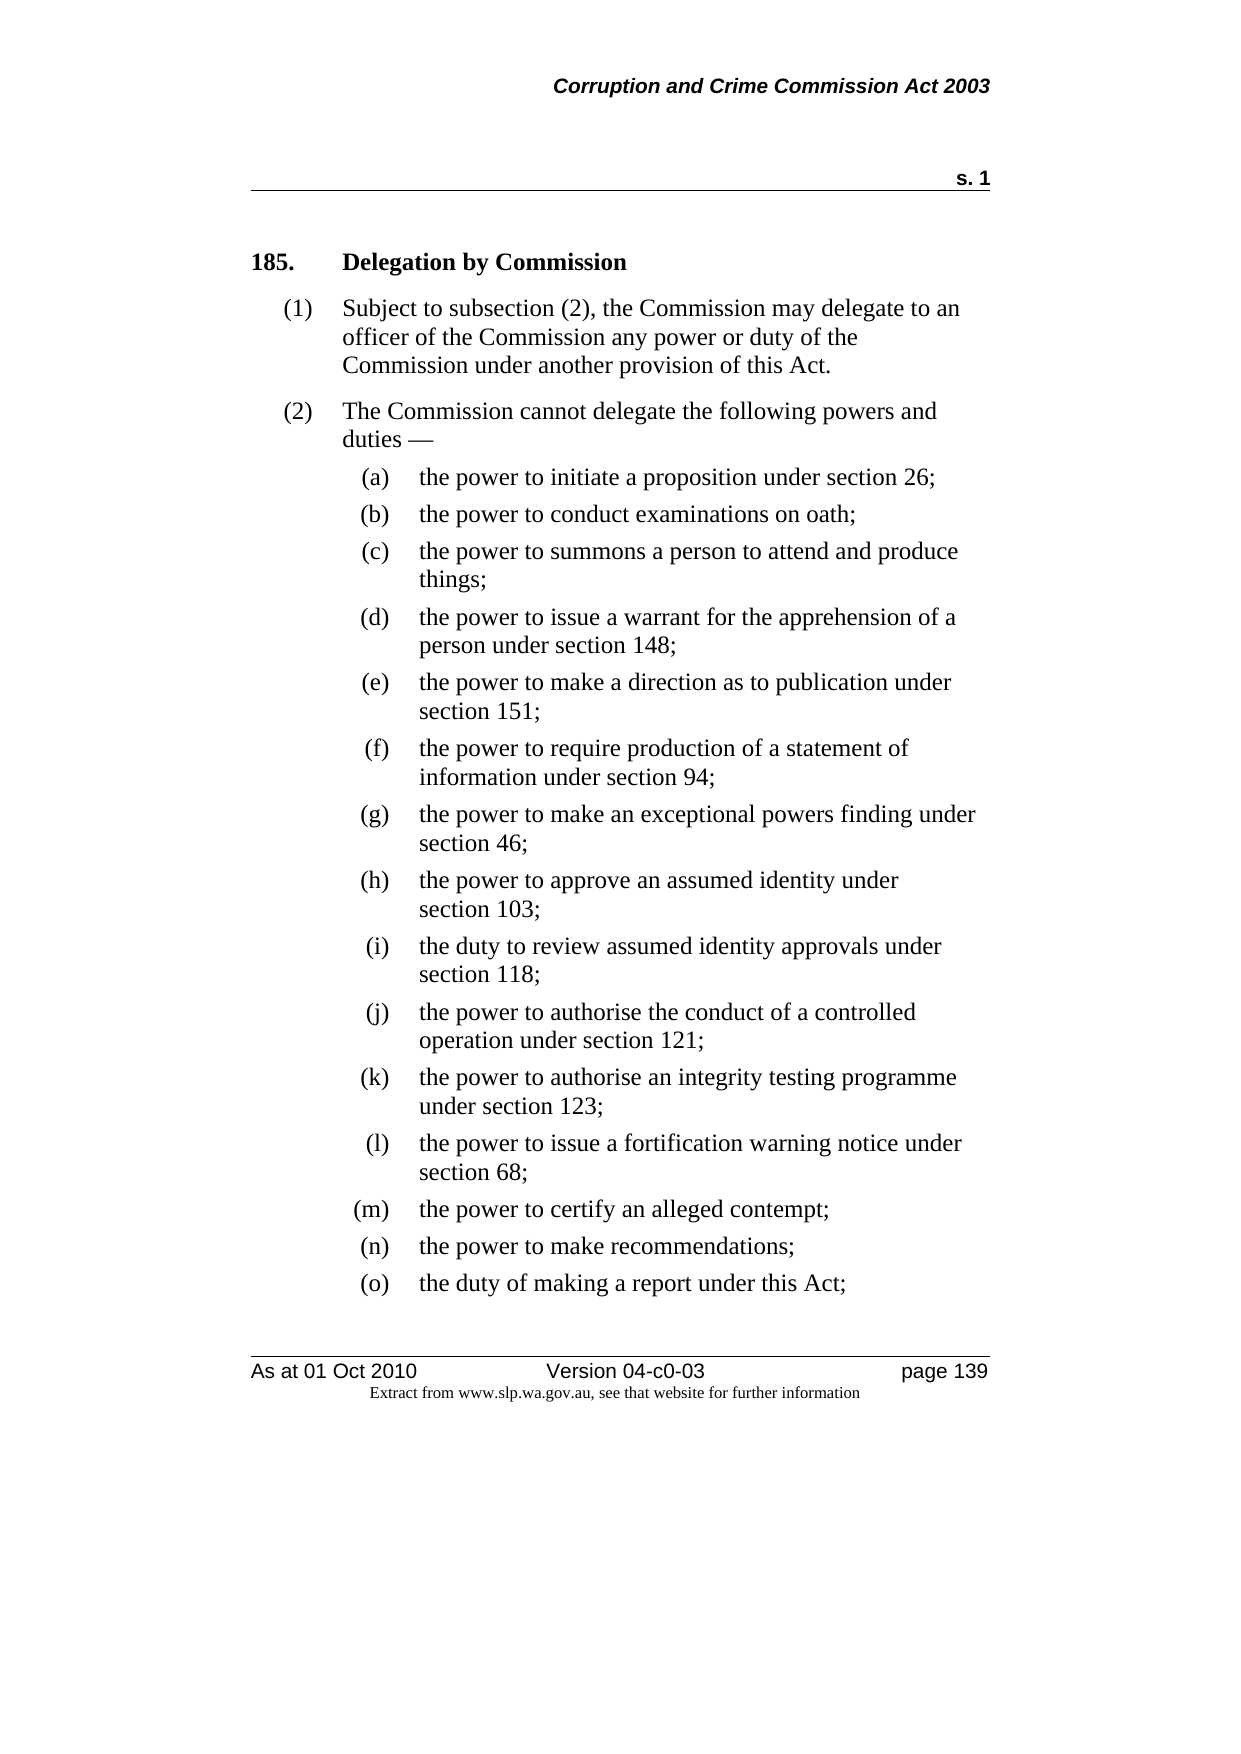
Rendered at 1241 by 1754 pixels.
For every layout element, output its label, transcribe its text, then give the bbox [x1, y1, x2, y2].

text (o) the duty of making a report under this Act; [251, 1268, 990, 1297]
text (e) the power to make a direction as to publication under section 151; [251, 667, 990, 725]
text (j) the power to authorise the conduct of a controlled operation under section 121; [251, 997, 990, 1054]
text (g) the power to make an exceptional powers finding under section 46; [251, 799, 990, 857]
text (2) The Commission cannot delegate the following powers and duties — [251, 396, 990, 453]
text (a) the power to initiate a proposition under section 26; [251, 462, 990, 490]
text (1) Subject to subsection (2), the Commission may delegate to an officer of the Commission any power or duty of the Commission under another provision of this Act. [251, 293, 990, 379]
text (l) the power to issue a fortification warning notice under section 68; [251, 1128, 990, 1186]
text (i) the duty to review assumed identity approvals under section 118; [251, 931, 990, 988]
text (f) the power to require production of a statement of information under section 94; [251, 733, 990, 791]
text (b) the power to conduct examinations on oath; [251, 499, 990, 527]
text (c) the power to summons a person to attend and produce things; [251, 536, 990, 593]
text (h) the power to approve an assumed identity under section 103; [251, 865, 990, 922]
text (n) the power to make recommendations; [251, 1231, 990, 1260]
text (m) the power to certify an alleged contempt; [251, 1194, 990, 1223]
text (d) the power to issue a warrant for the apprehension of a person under section 148; [251, 602, 990, 659]
text (k) the power to authorise an integrity testing programme under section 123; [251, 1062, 990, 1120]
subtitle 185. Delegation by Commission [251, 247, 990, 276]
